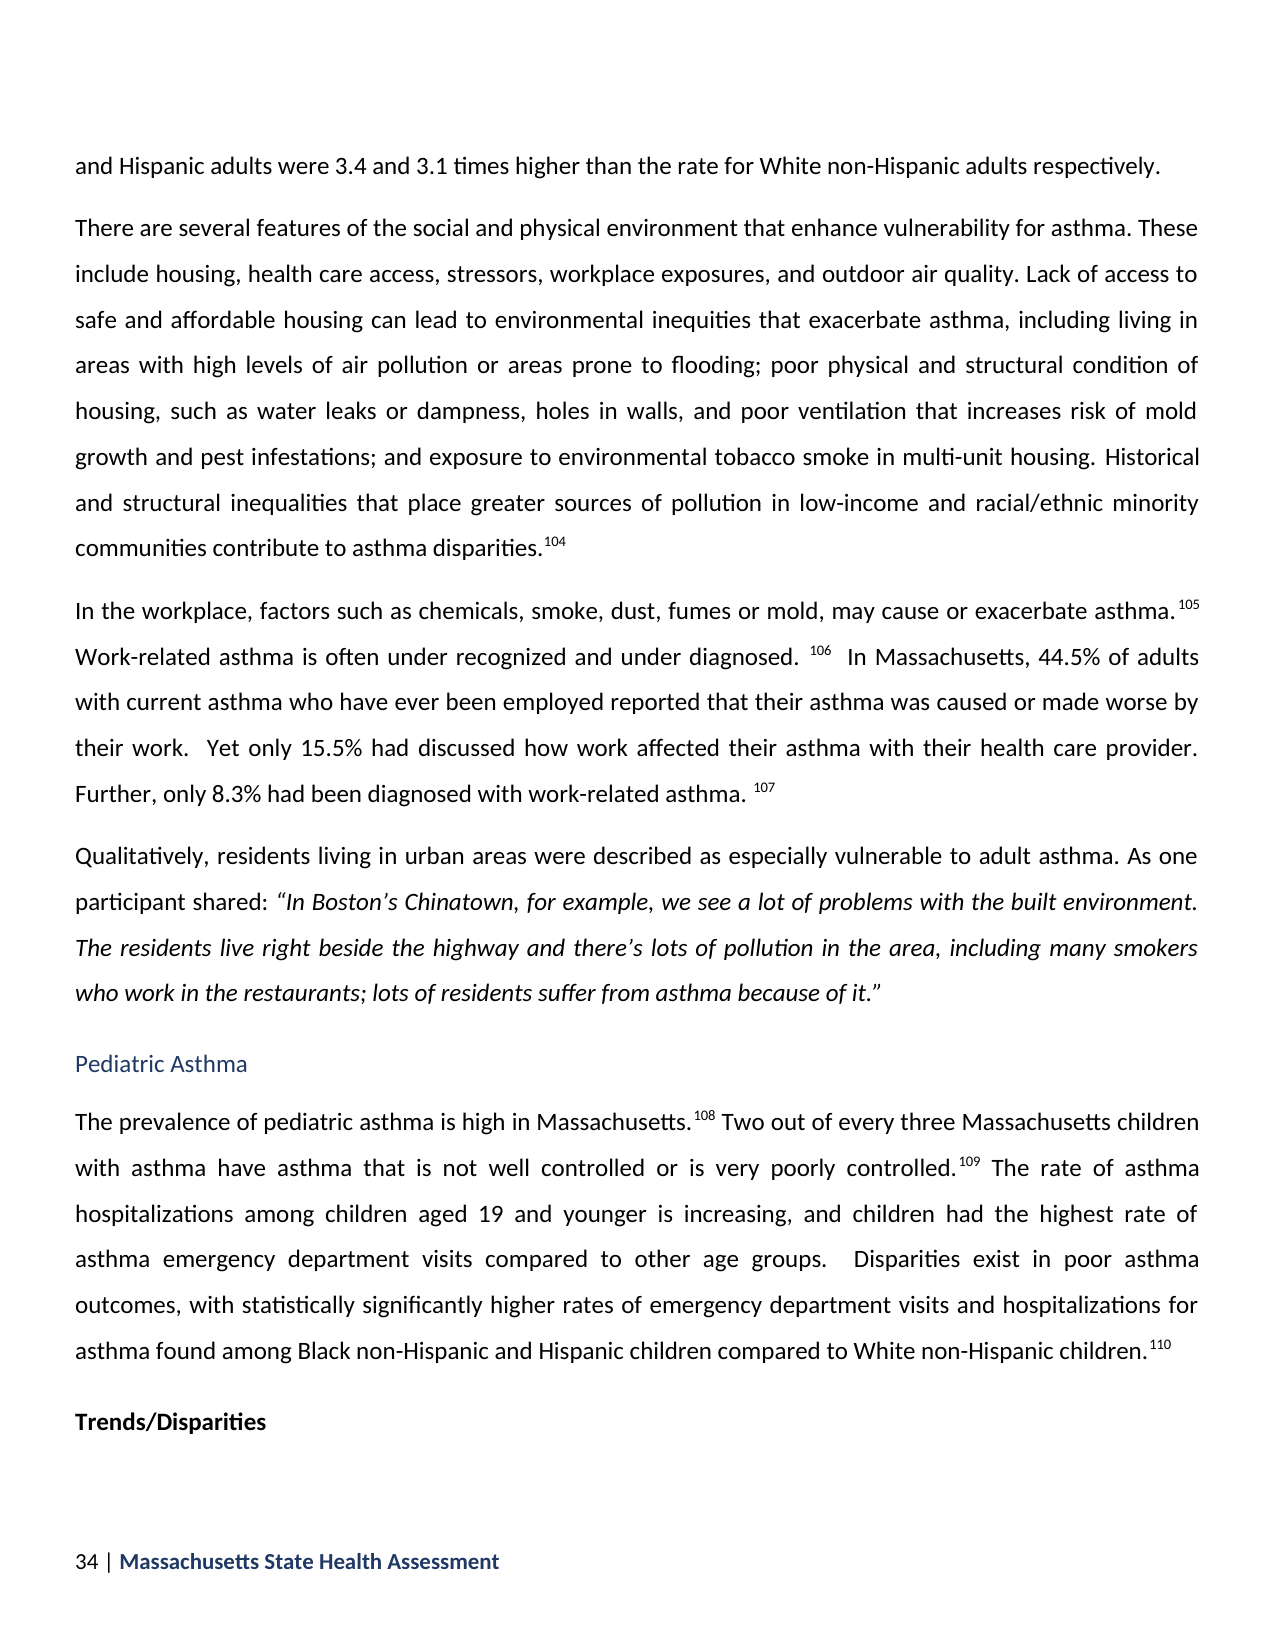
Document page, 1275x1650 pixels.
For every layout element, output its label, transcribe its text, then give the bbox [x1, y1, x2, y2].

text In the workplace, factors such as chemicals, smoke, dust, fumes or mold, may cause or exacerbate asthma. Work-related asthma is often under recognized and under diagnosed. In Massachusetts, 44.5% of adults with current asthma who have ever been employed reported that their asthma was caused or made worse by their work. Yet only 15.5% had discussed how work affected their asthma with their health care provider. Further, only 8.3% had been diagnosed with work-related asthma. [75, 595, 1200, 808]
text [75, 150, 1200, 181]
subtitle Pediatric Asthma [75, 1048, 1200, 1079]
text Qualitatively, residents living in urban areas were described as especially vulnerable to adult asthma. As one participant shared: “In Boston’s Chinatown, for example, we see a lot of problems with the built environment. The residents live right beside the highway and there’s lots of pollution in the area, including many smokers who work in the restaurants; lots of residents suffer from asthma because of it.” [75, 840, 1200, 1008]
text There are several features of the social and physical environment that enhance vulnerability for asthma. These include housing, health care access, stressors, workplace exposures, and outdoor air quality. Lack of access to safe and affordable housing can lead to environmental inequities that exacerbate asthma, including living in areas with high levels of air pollution or areas prone to flooding; poor physical and structural condition of housing, such as water leaks or dampness, holes in walls, and poor ventilation that increases risk of mold growth and pest infestations; and exposure to environmental tobacco smoke in multi-unit housing. Historical and structural inequalities that place greater sources of pollution in low-income and racial/ethnic minority communities contribute to asthma disparities. [75, 212, 1200, 563]
subtitle Trends/Disparities [75, 1406, 1200, 1436]
text The prevalence of pediatric asthma is high in Massachusetts. Two out of every three Massachusetts children with asthma have asthma that is not well controlled or is very poorly controlled. The rate of asthma hospitalizations among children aged 19 and younger is increasing, and children had the highest rate of asthma emergency department visits compared to other age groups. Disparities exist in poor asthma outcomes, with statistically significantly higher rates of emergency department visits and hospitalizations for asthma found among Black non-Hispanic and Hispanic children compared to White non-Hispanic children. [75, 1106, 1200, 1366]
